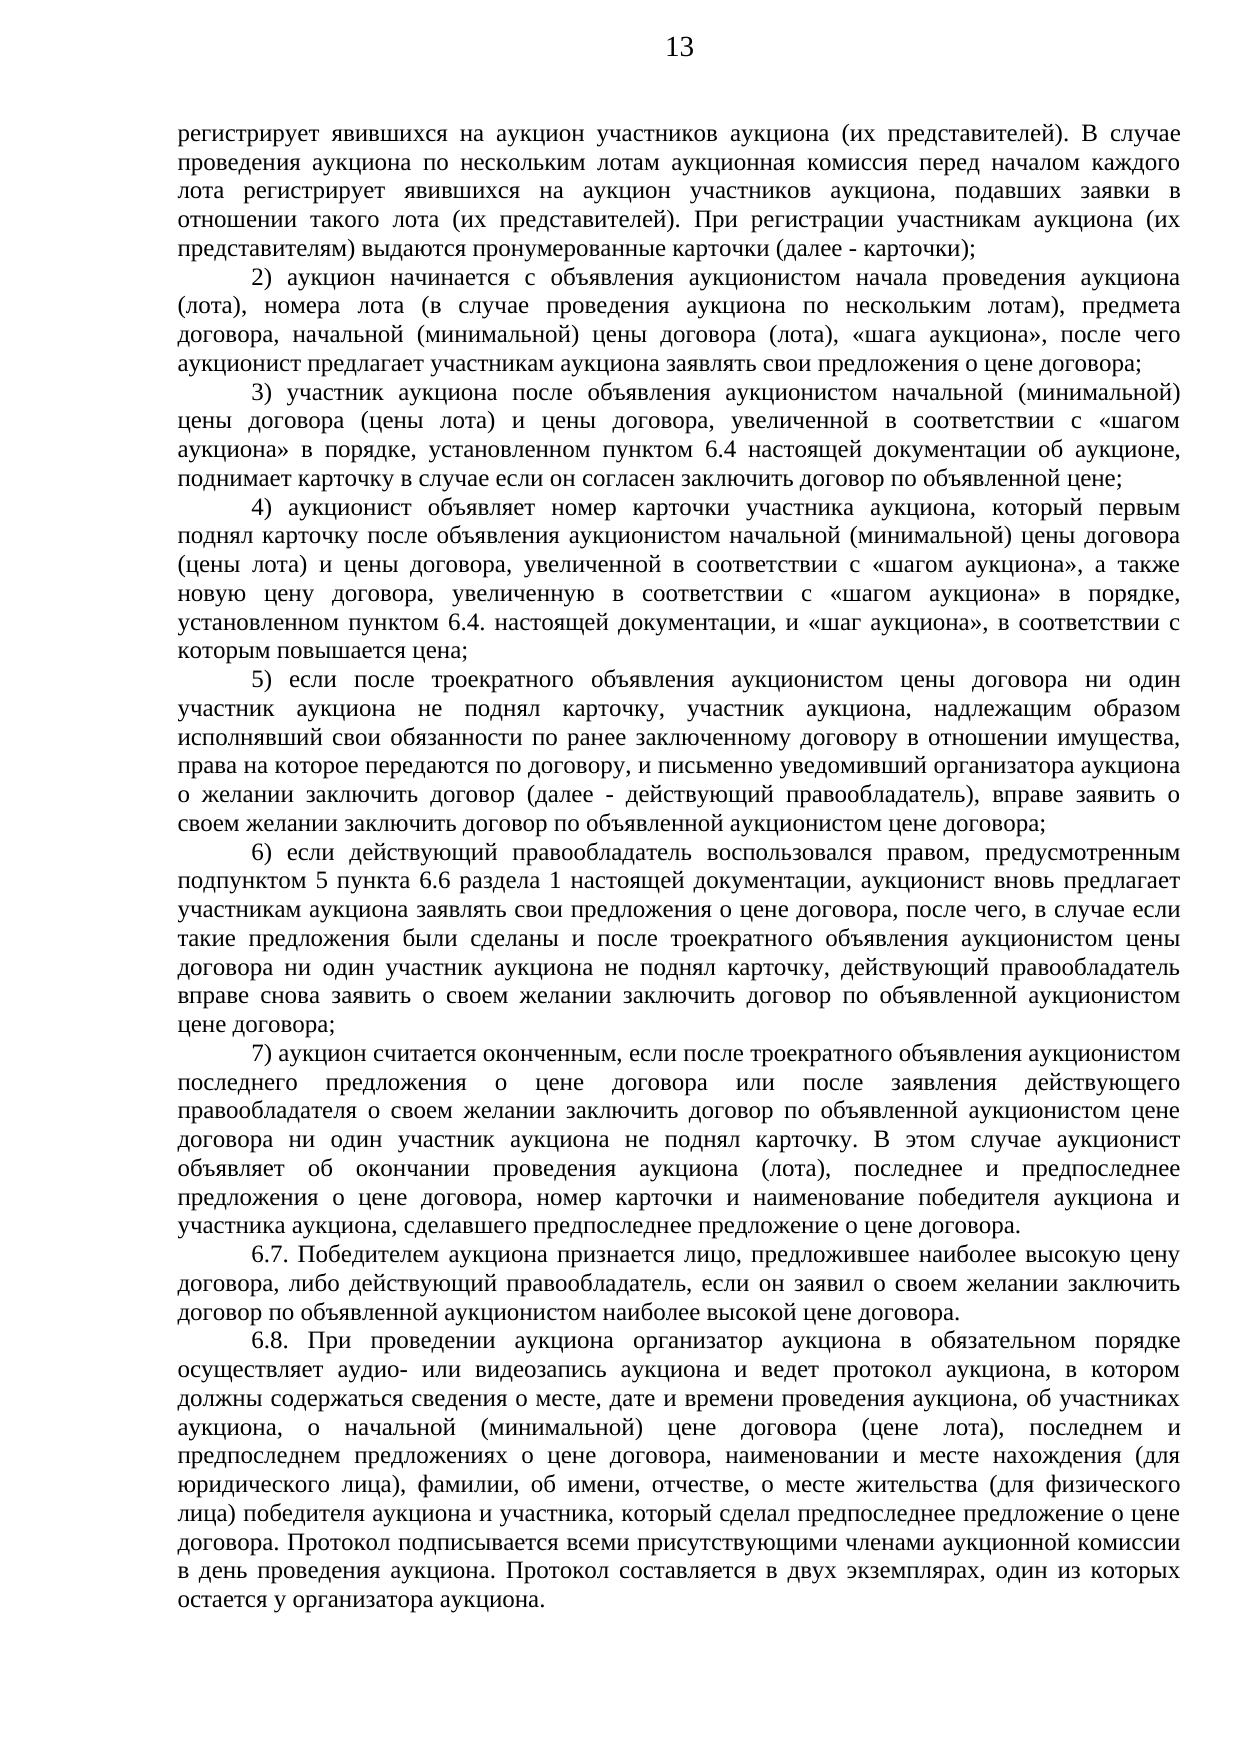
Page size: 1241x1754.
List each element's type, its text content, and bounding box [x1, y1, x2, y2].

text 5) если после троекратного объявления аукционистом цены договора ни один участник аукциона не поднял карточку, участник аукциона, надлежащим образом исполнявший свои обязанности по ранее заключенному договору в отношении имущества, права на которое передаются по договору, и письменно уведомивший организатора аукциона о желании заключить договор (далее - действующий правообладатель), вправе заявить о своем желании заключить договор по объявленной аукционистом цене договора; [177, 664, 1181, 837]
text 2) аукцион начинается с объявления аукционистом начала проведения аукциона (лота), номера лота (в случае проведения аукциона по нескольким лотам), предмета договора, начальной (минимальной) цены договора (лота), «шага аукциона», после чего аукционист предлагает участникам аукциона заявлять свои предложения о цене договора; [177, 262, 1181, 377]
text 7) аукцион считается оконченным, если после троекратного объявления аукционистом последнего предложения о цене договора или после заявления действующего правообладателя о своем желании заключить договор по объявленной аукционистом цене договора ни один участник аукциона не поднял карточку. В этом случае аукционист объявляет об окончании проведения аукциона (лота), последнее и предпоследнее предложения о цене договора, номер карточки и наименование победителя аукциона и участника аукциона, сделавшего предпоследнее предложение о цене договора. [177, 1038, 1181, 1239]
text 3) участник аукциона после объявления аукционистом начальной (минимальной) цены договора (цены лота) и цены договора, увеличенной в соответствии с «шагом аукциона» в порядке, установленном пунктом 6.4 настоящей документации об аукционе, поднимает карточку в случае если он согласен заключить договор по объявленной цене; [177, 377, 1181, 492]
text 6.7. Победителем аукциона признается лицо, предложившее наиболее высокую цену договора, либо действующий правообладатель, если он заявил о своем желании заключить договор по объявленной аукционистом наиболее высокой цене договора. [177, 1239, 1181, 1326]
text 6.8. При проведении аукциона организатор аукциона в обязательном порядке осуществляет аудио- или видеозапись аукциона и ведет протокол аукциона, в котором должны содержаться сведения о месте, дате и времени проведения аукциона, об участниках аукциона, о начальной (минимальной) цене договора (цене лота), последнем и предпоследнем предложениях о цене договора, наименовании и месте нахождения (для юридического лица), фамилии, об имени, отчестве, о месте жительства (для физического лица) победителя аукциона и участника, который сделал предпоследнее предложение о цене договора. Протокол подписывается всеми присутствующими членами аукционной комиссии в день проведения аукциона. Протокол составляется в двух экземплярах, один из которых остается у организатора аукциона. [177, 1326, 1181, 1613]
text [177, 118, 1181, 262]
text 4) аукционист объявляет номер карточки участника аукциона, который первым поднял карточку после объявления аукционистом начальной (минимальной) цены договора (цены лота) и цены договора, увеличенной в соответствии с «шагом аукциона», а также новую цену договора, увеличенную в соответствии с «шагом аукциона» в порядке, установленном пунктом 6.4. настоящей документации, и «шаг аукциона», в соответствии с которым повышается цена; [177, 492, 1181, 664]
text 6) если действующий правообладатель воспользовался правом, предусмотренным подпунктом 5 пункта 6.6 раздела 1 настоящей документации, аукционист вновь предлагает участникам аукциона заявлять свои предложения о цене договора, после чего, в случае если такие предложения были сделаны и после троекратного объявления аукционистом цены договора ни один участник аукциона не поднял карточку, действующий правообладатель вправе снова заявить о своем желании заключить договор по объявленной аукционистом цене договора; [177, 837, 1181, 1038]
